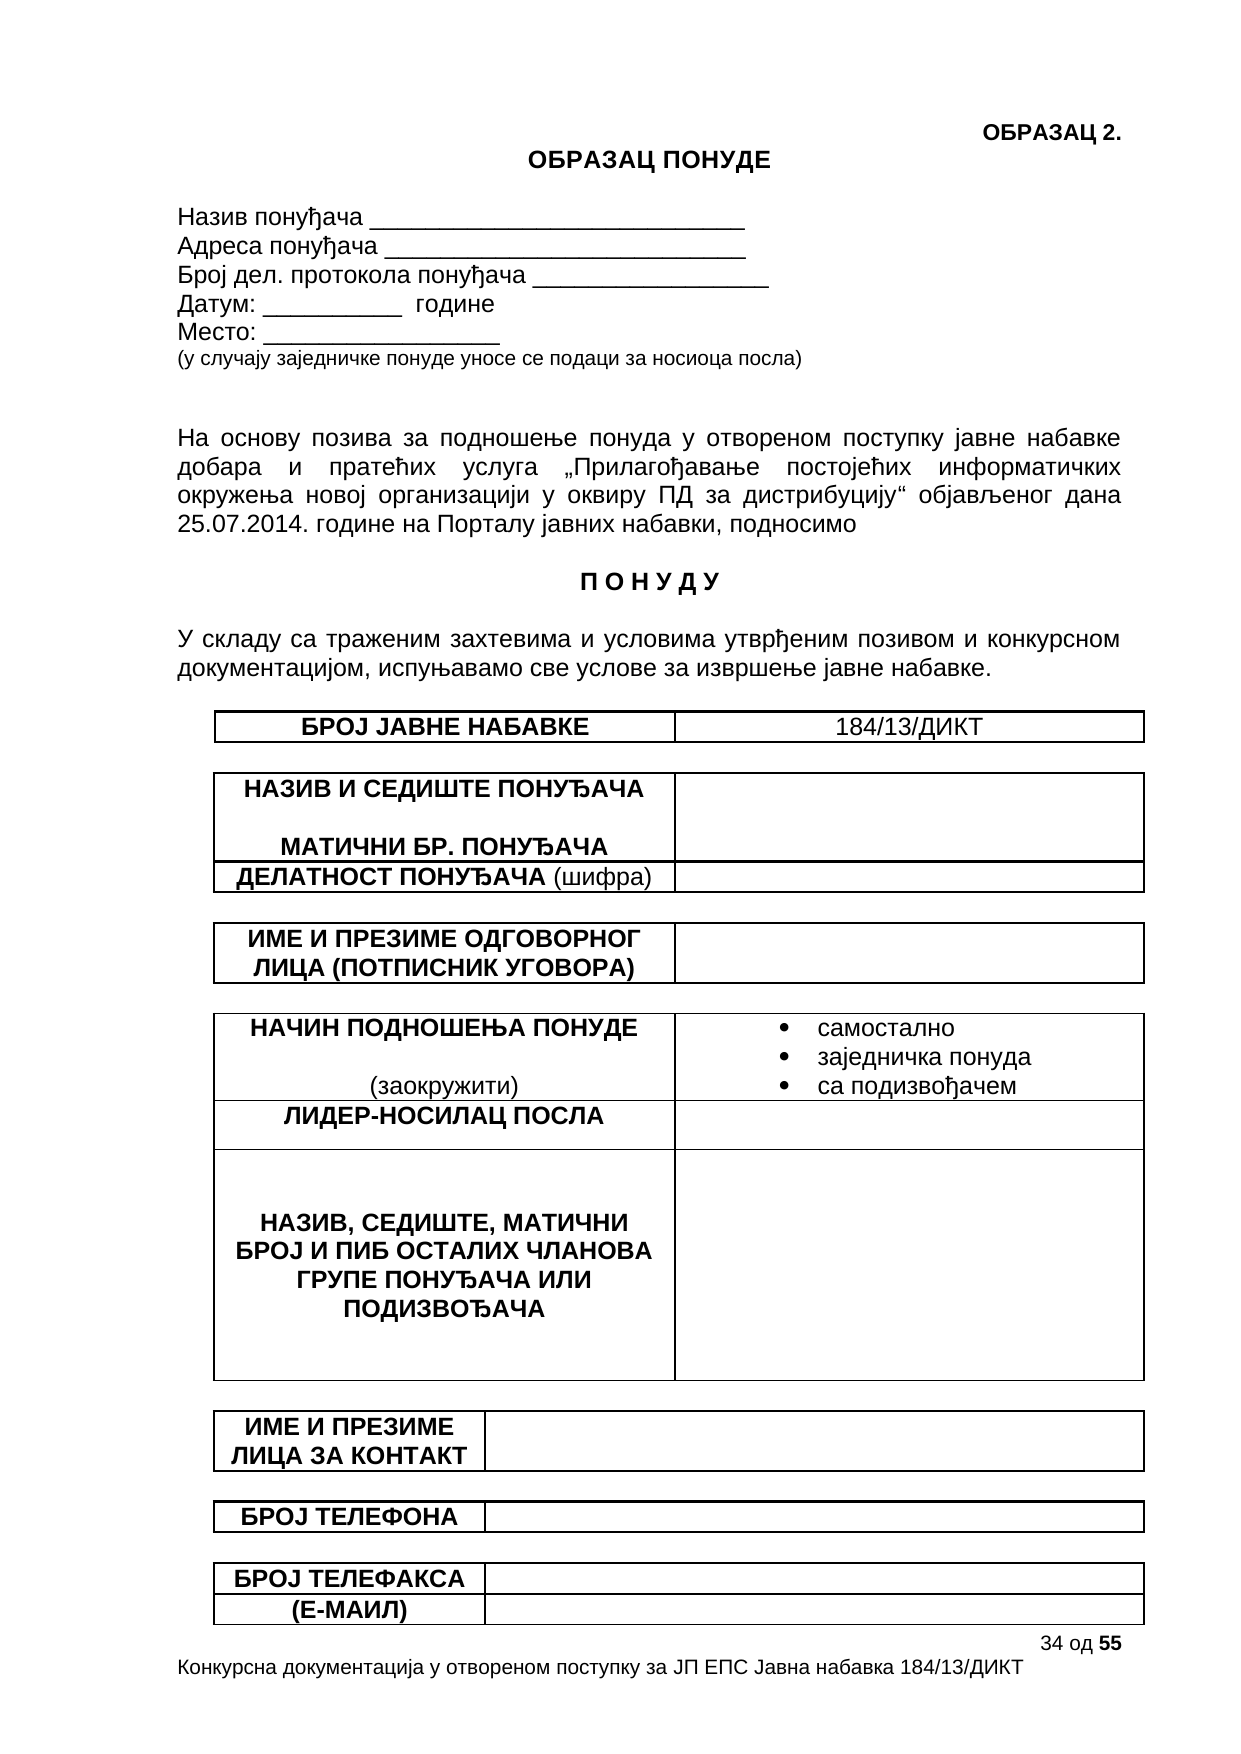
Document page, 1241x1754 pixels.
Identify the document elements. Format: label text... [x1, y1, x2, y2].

text Адреса понуђача __________________________ [177, 231, 1122, 260]
text Датум: __________ године [177, 289, 1122, 317]
table_header [486, 1412, 1143, 1469]
table_cell [676, 863, 1143, 891]
table_cell [676, 1150, 1143, 1380]
table_header [676, 924, 1143, 982]
table_header БРОЈ ЈАВНЕ НАБАВКЕ [216, 713, 674, 741]
table_header [676, 774, 1143, 860]
table_header НАЧИН ПОДНОШЕЊА ПОНУДЕ (заокружити) [215, 1014, 674, 1100]
table_cell ДЕЛАТНОСТ ПОНУЂАЧА (шифра) [215, 863, 674, 891]
text Број дел. протокола понуђача _________________ [177, 260, 1122, 289]
text Место: _________________ [177, 317, 1122, 346]
table_header [486, 1503, 1143, 1531]
subtitle ОБРАЗАЦ 2. [177, 118, 1122, 145]
table_header самостално заједничка понуда са подизвођачем [676, 1014, 1143, 1100]
table_header НАЗИВ И СЕДИШТЕ ПОНУЂАЧА МАТИЧНИ БР. ПОНУЂАЧА [215, 774, 674, 860]
table_header [486, 1564, 1143, 1593]
table_cell [486, 1595, 1143, 1624]
table_header ИМЕ И ПРЕЗИМЕ ОДГОВОРНОГ ЛИЦА (ПОТПИСНИК УГОВОРА) [215, 924, 674, 982]
table_cell НАЗИВ, СЕДИШТЕ, МАТИЧНИ БРОЈ И ПИБ ОСТАЛИХ ЧЛАНОВА ГРУПЕ ПОНУЂАЧА ИЛИ ПОДИЗВОЂАЧА [215, 1150, 674, 1380]
table_cell [676, 1101, 1143, 1149]
table_cell ЛИДЕР-НОСИЛАЦ ПОСЛА [215, 1101, 674, 1149]
text У складу са траженим захтевима и условима утврђеним позивом и конкурсном документацијом, испуњавамо све услове за извршење јавне набавке. [177, 624, 1122, 682]
text На основу позива за подношење понуда у отвореном поступку јавне набавке добара и пратећих услуга „Прилагођавање постојећих информатичких окружења новој организацији у оквиру ПД за дистрибуцију“ објављеног дана 25.07.2014. године на Порталу јавних набавки, подносимо [177, 423, 1122, 538]
table_header БРОЈ ТЕЛЕФАКСА [215, 1564, 484, 1593]
table_header ИМЕ И ПРЕЗИМЕ ЛИЦА ЗА КОНТАКТ [215, 1412, 484, 1469]
text П О Н У Д У [177, 567, 1122, 595]
table_header 184/13/ДИКТ [676, 713, 1143, 741]
text Назив понуђача ___________________________ [177, 202, 1122, 231]
table_header БРОЈ ТЕЛЕФОНА [215, 1503, 484, 1531]
subtitle ОБРАЗАЦ ПОНУДЕ [177, 145, 1122, 174]
text (у случају заједничке понуде уносе се подаци за носиоца посла) [177, 346, 1122, 370]
table_cell (Е-МАИЛ) [215, 1595, 484, 1624]
